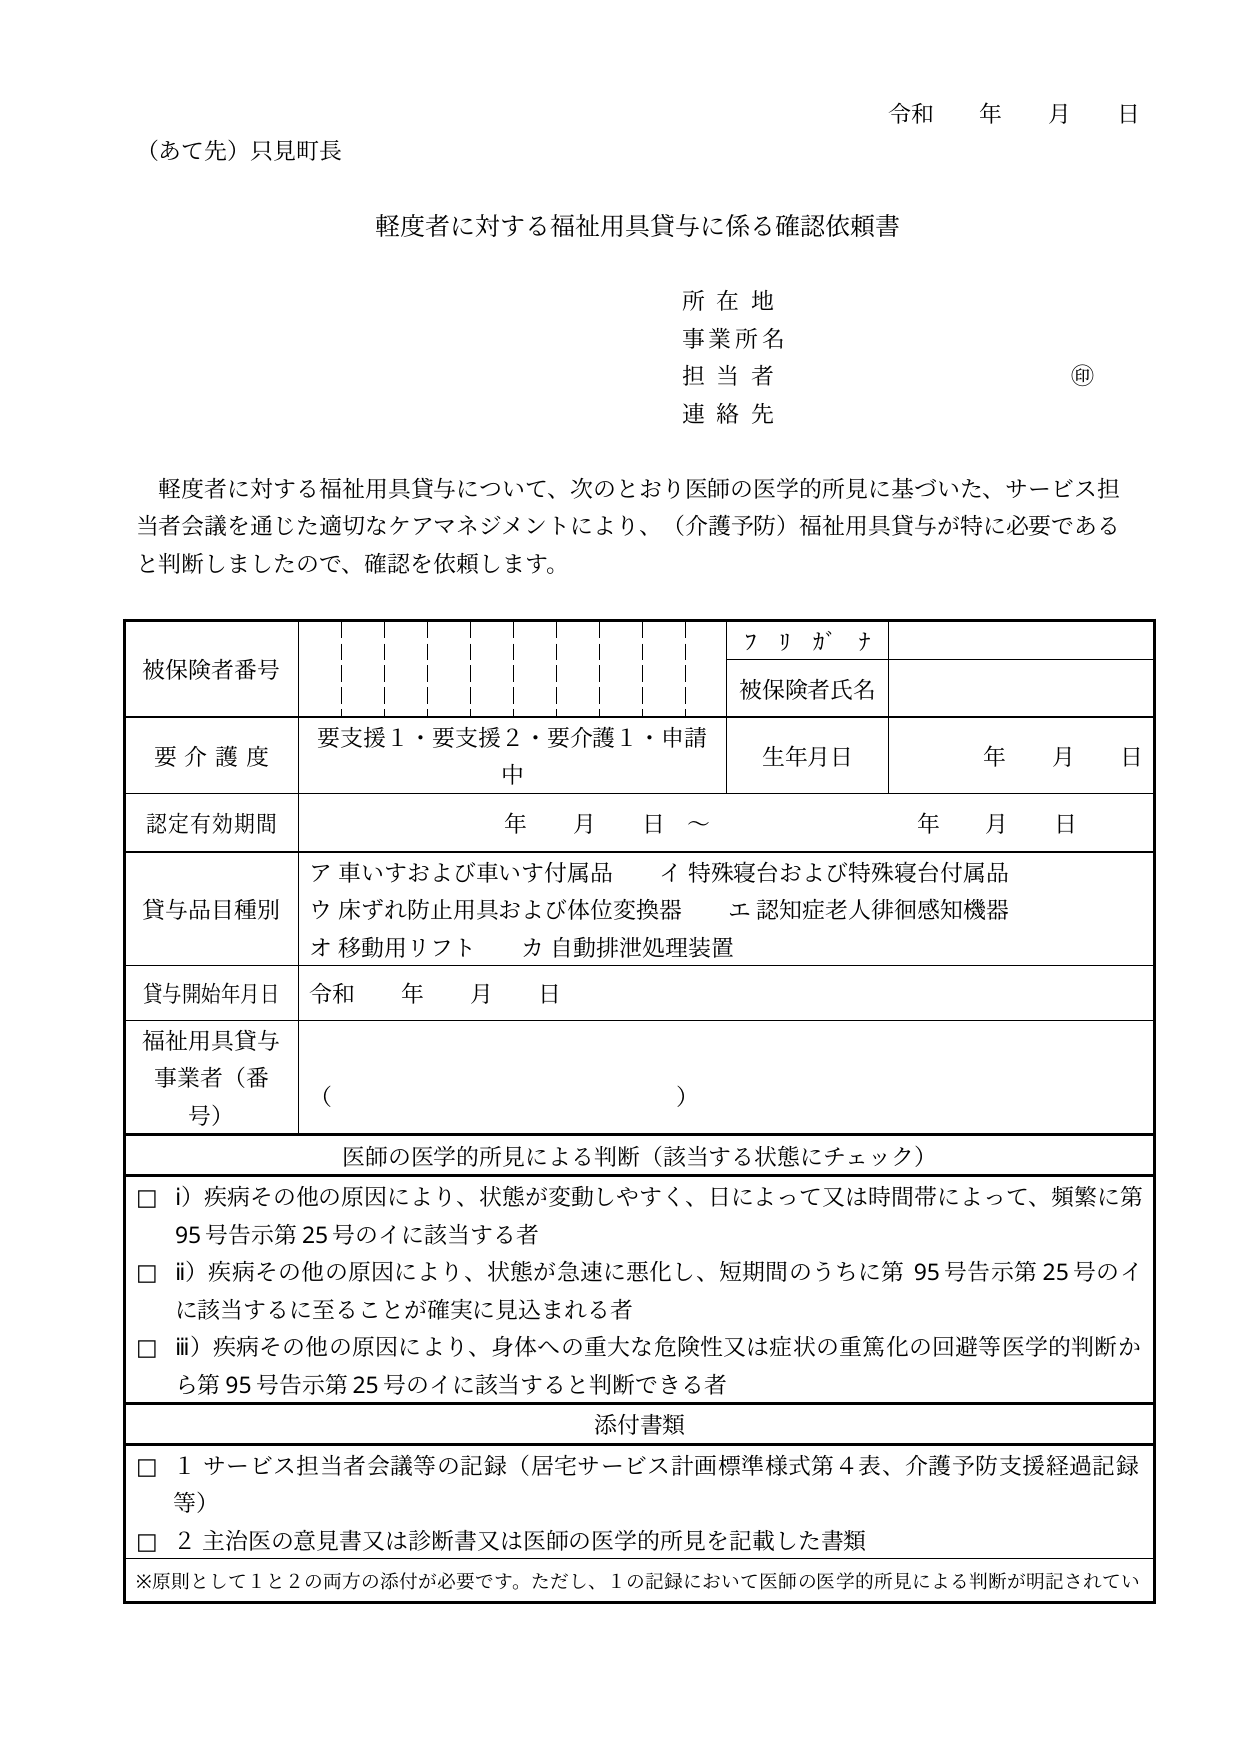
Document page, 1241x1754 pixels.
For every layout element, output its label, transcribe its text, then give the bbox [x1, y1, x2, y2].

table_header [341, 622, 384, 716]
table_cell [126, 1559, 1153, 1601]
table_cell 要介護度 [126, 718, 298, 792]
table_header [556, 622, 599, 716]
table_cell 貸与開始年月日 [126, 966, 298, 1020]
table_cell 年 月 日 [889, 718, 1153, 792]
table_header ﾌ ﾘ ｶﾞ ﾅ [727, 622, 888, 659]
table_cell 添付書類 [126, 1405, 1153, 1443]
table_header [384, 622, 427, 716]
table_cell 貸与品目種別 [126, 853, 298, 965]
text 連絡先 [682, 393, 1140, 431]
text 令和 年 月 日 [136, 93, 1140, 131]
table_header [299, 622, 341, 716]
table_header 被保険者番号 [126, 622, 298, 716]
text 軽度者に対する福祉用具貸与について、次のとおり医師の医学的所見に基づいた、サービス担当者会議を通じた適切なケアマネジメントにより、（介護予防）福祉用具貸与が特に必要であると判断しましたので、確認を依頼します。 [136, 468, 1140, 581]
table_header [642, 622, 685, 716]
table_cell 要支援１・要支援２・要介護１・申請中 [299, 718, 726, 792]
table_header [470, 622, 513, 716]
table_header [889, 622, 1153, 659]
table_cell 被保険者氏名 [727, 660, 888, 716]
table_cell 認定有効期間 [126, 794, 298, 851]
table_header [685, 622, 726, 716]
table_cell ア 車いすおよび車いす付属品 イ 特殊寝台および特殊寝台付属品 ウ 床ずれ防止用具および体位変換器 エ 認知症老人徘徊感知機器 オ 移動用リフト カ 自動排泄処理装置 [299, 853, 1153, 965]
table_cell 年 月 日 ～ 年 月 日 [299, 794, 1153, 851]
table_cell 生年月日 [727, 718, 888, 792]
text 事業所名 [682, 318, 1140, 356]
table_cell １ サービス担当者会議等の記録（居宅サービス計画標準様式第４表、介護予防支援経過記録等） ２ 主治医の意見書又は診断書又は医師の医学的所見を記載した書類 [126, 1446, 1153, 1558]
table_cell 医師の医学的所見による判断（該当する状態にチェック） [126, 1136, 1153, 1174]
table_cell [889, 660, 1153, 716]
table_header [599, 622, 642, 716]
text 軽度者に対する福祉用具貸与に係る確認依頼書 [136, 206, 1140, 243]
table_header [513, 622, 556, 716]
text 担当者 ㊞ [682, 356, 1140, 393]
table_header [427, 622, 470, 716]
table_cell （ ） [299, 1021, 1153, 1133]
table_cell 福祉用具貸与事業者（番号） [126, 1021, 298, 1133]
text （あて先）只見町長 [136, 131, 1140, 168]
table_cell 令和 年 月 日 [299, 966, 1153, 1020]
table_cell ⅰ）疾病その他の原因により、状態が変動しやすく、日によって又は時間帯によって、頻繁に第95号告示第25号のイに該当する者 ⅱ）疾病その他の原因により、状態が急速に悪化し、短期間のうちに第95号告示第25号のイに該当するに至ることが確実に見込まれる者 ⅲ）疾病その他の原因により、身体への重大な危険性又は症状の重篤化の回避等医学的判断から第95号告示第25号のイに該当すると判断できる者 [126, 1177, 1153, 1402]
text 所在地 [682, 281, 1140, 318]
